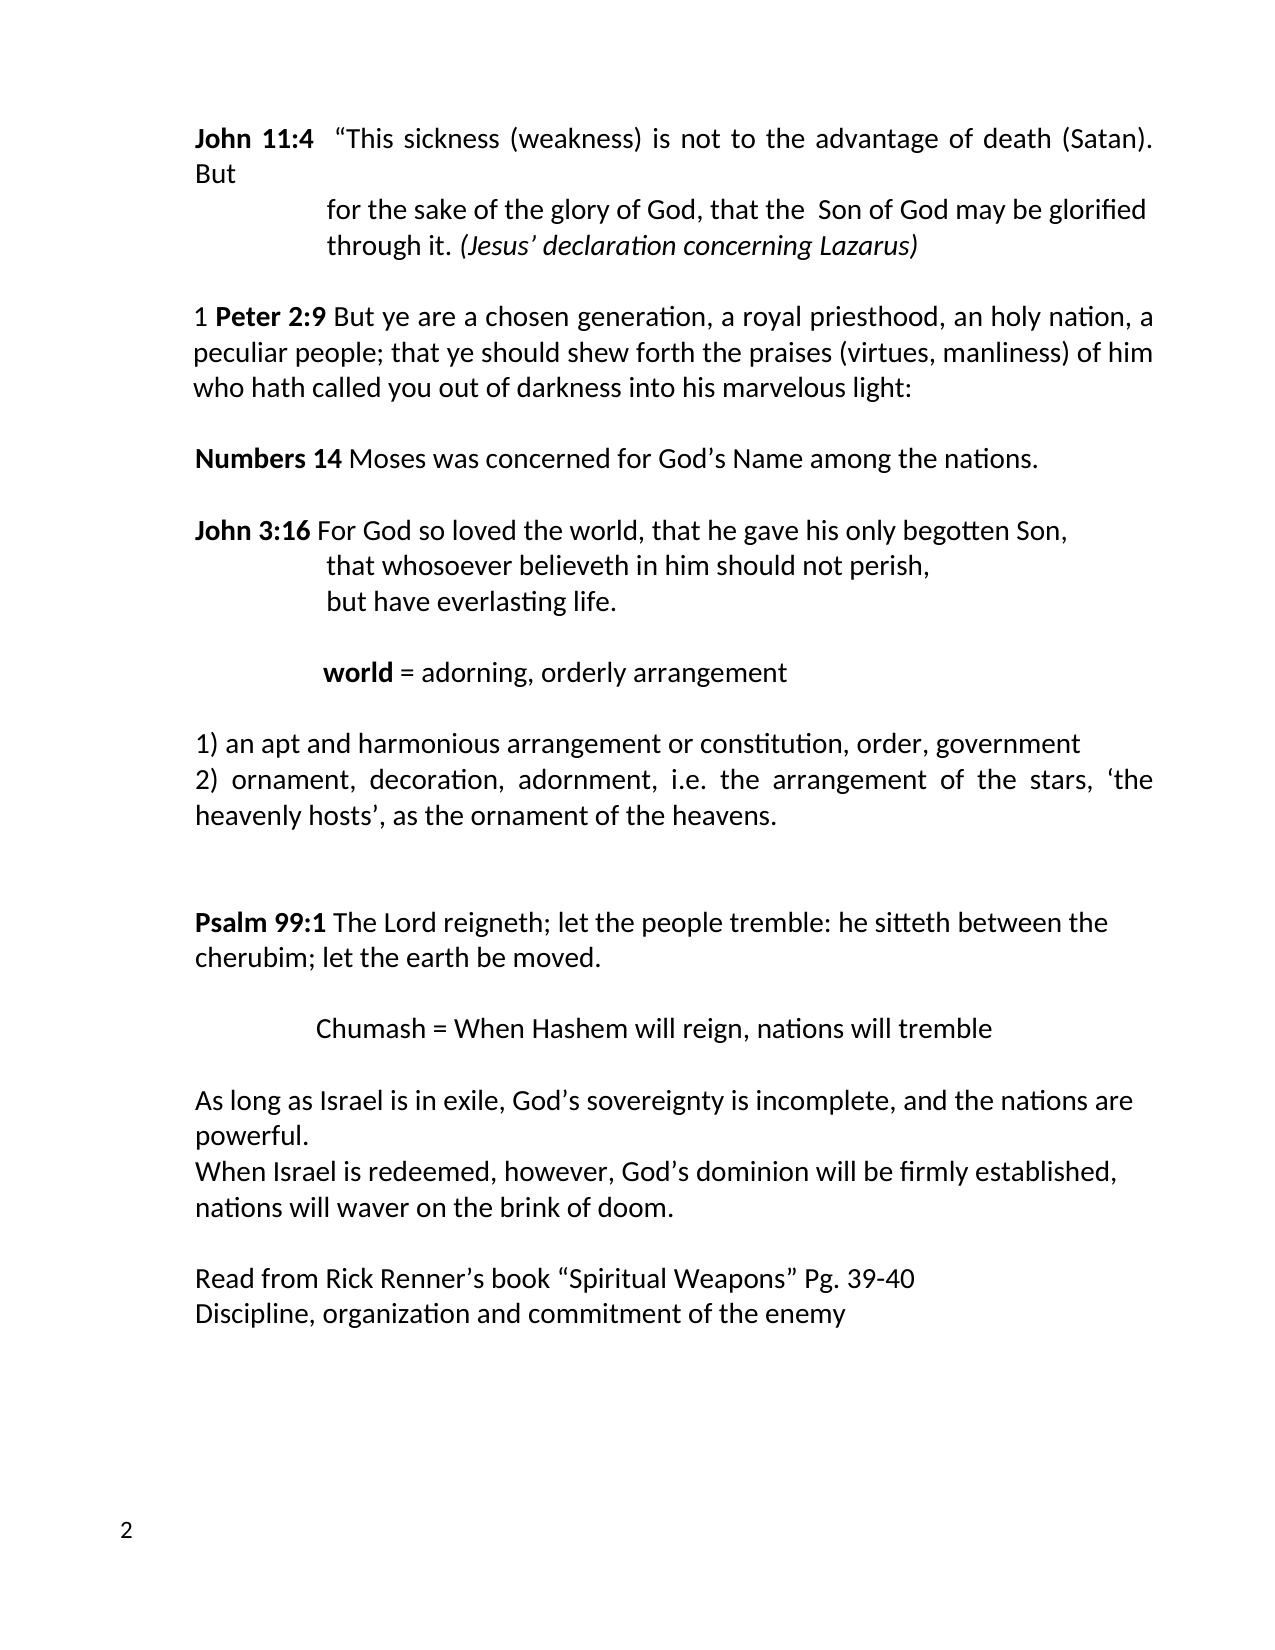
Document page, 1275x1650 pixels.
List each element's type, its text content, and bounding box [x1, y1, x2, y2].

text 1 Peter 2:9 [193, 298, 1155, 405]
text Psalm 99:1 The Lord reigneth; let the people tremble: he sitteth between the cherubim; let the earth be moved. [195, 904, 1155, 975]
text but have everlasting life. [326, 583, 1155, 619]
text world = adorning, orderly arrangement [195, 654, 1155, 690]
text that whosoever believeth in him should not perish, [326, 547, 1155, 583]
text When Israel is redeemed, however, God’s dominion will be firmly established, nations will waver on the brink of doom. [195, 1153, 1155, 1224]
text John 11:4 “This sickness (weakness) is not to the advantage of death (Satan). But [195, 120, 1155, 191]
text through it. (Jesus’ declaration concerning Lazarus) [195, 227, 1155, 262]
text Chumash = When Hashem will reign, nations will tremble [195, 1011, 1155, 1046]
text Read from Rick Renner’s book “Spiritual Weapons” Pg. 39-40 [195, 1260, 1155, 1296]
text John 3:16 For God so loved the world, that he gave his only begotten Son, [195, 512, 1155, 547]
text Discipline, organization and commitment of the enemy [195, 1296, 1155, 1331]
text for the sake of the glory of God, that the Son of God may be glorified [195, 191, 1155, 227]
text As long as Israel is in exile, God’s sovereignty is incomplete, and the nations are powerful. [195, 1082, 1155, 1153]
text Numbers 14 Moses was concerned for God’s Name among the nations. [195, 441, 1155, 476]
